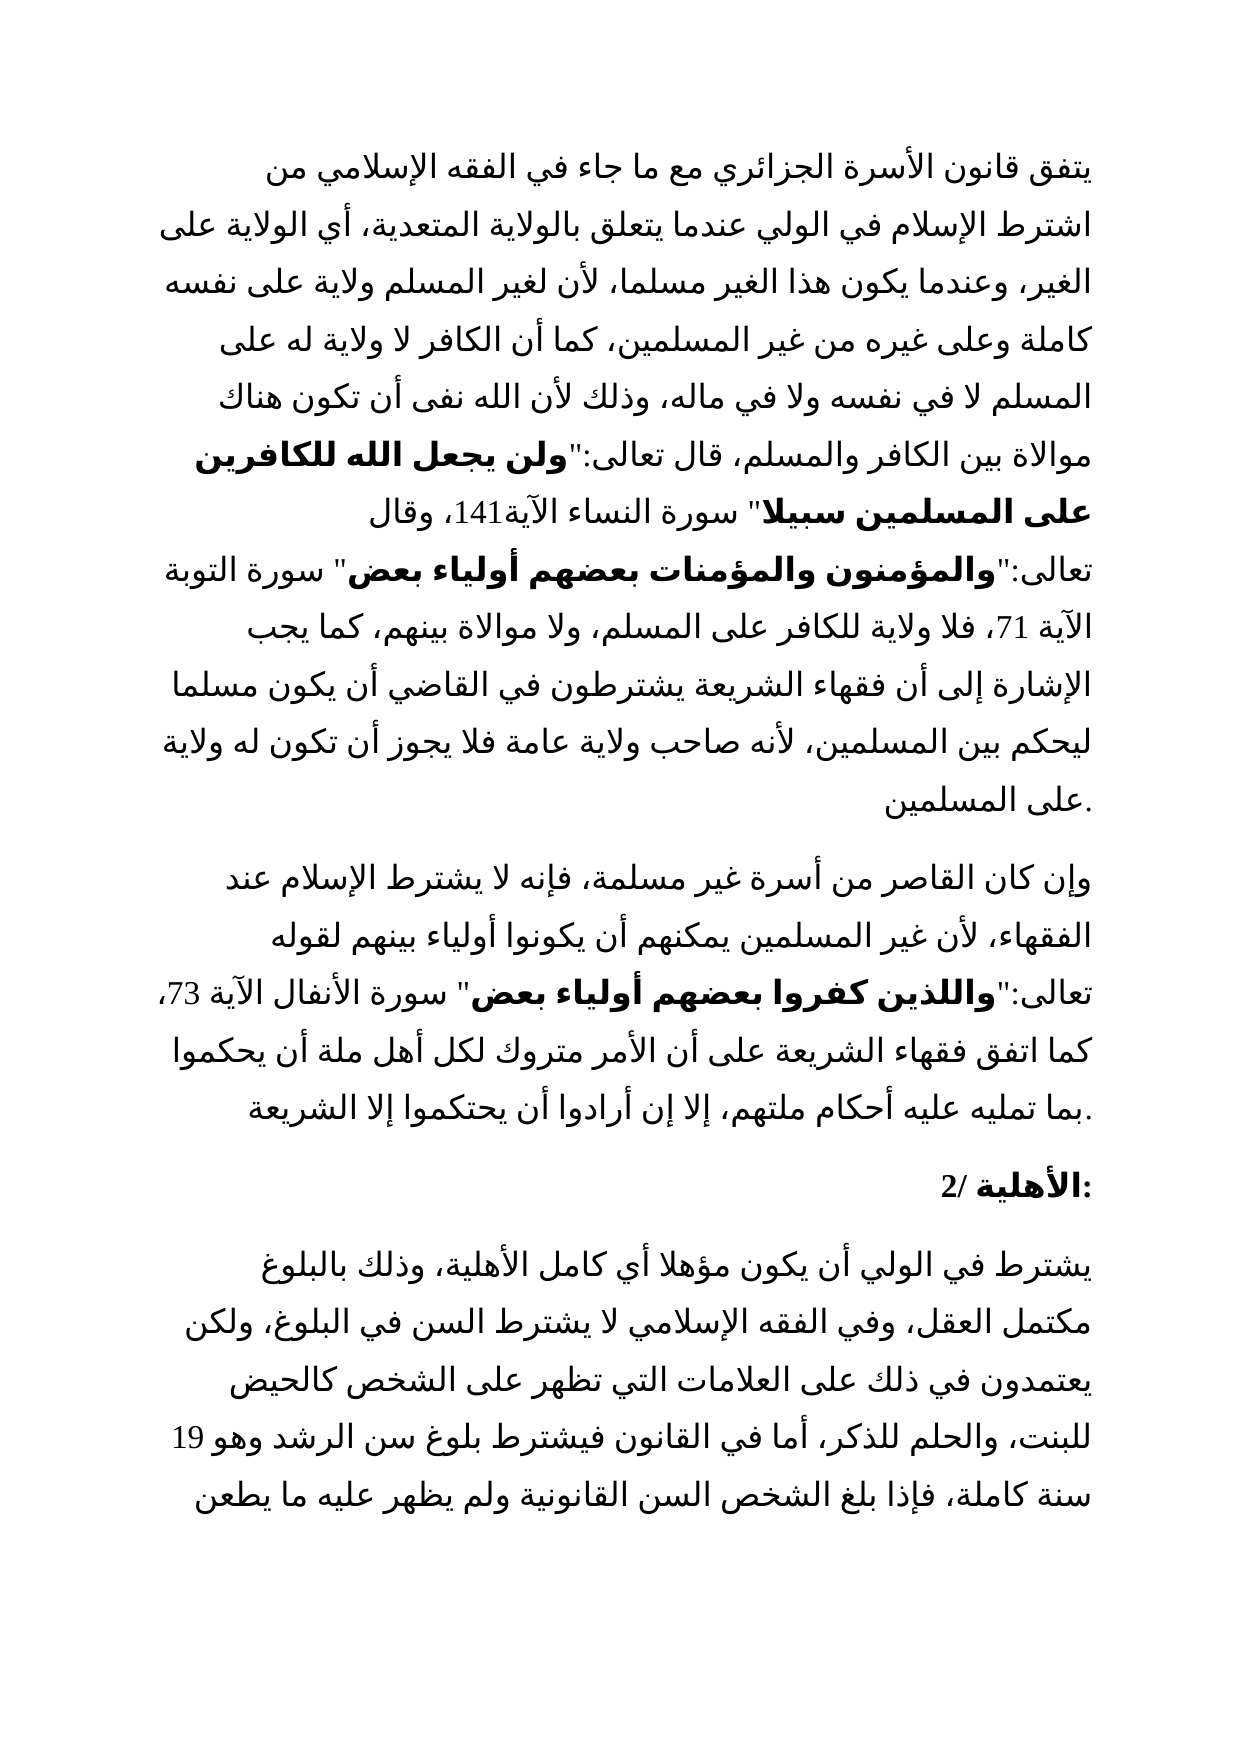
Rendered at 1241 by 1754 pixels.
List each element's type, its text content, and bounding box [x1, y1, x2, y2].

text 2/ الأهلية: [148, 1167, 1093, 1205]
text يتفق قانون الأسرة الجزائري مع ما جاء في الفقه الإسلامي من اشترط الإسلام في الولي عندما يتعلق بالولاية المتعدية، أي الولاية على الغير، وعندما يكون هذا الغير مسلما، لأن لغير المسلم ولاية على نفسه كاملة وعلى غيره من غير المسلمين، كما أن الكافر لا ولاية له على المسلم لا في نفسه ولا في ماله، وذلك لأن الله نفى أن تكون هناك موالاة بين الكافر والمسلم، قال تعالى:"ولن يجعل الله للكافرين على المسلمين سبيلا" سورة النساء الآية141، وقال تعالى:"والمؤمنون والمؤمنات بعضهم أولياء بعض" سورة التوبة الآية 71، فلا ولاية للكافر على المسلم، ولا موالاة بينهم، كما يجب الإشارة إلى أن فقهاء الشريعة يشترطون في القاضي أن يكون مسلما ليحكم بين المسلمين، لأنه صاحب ولاية عامة فلا يجوز أن تكون له ولاية على المسلمين. [148, 148, 1093, 818]
text وإن كان القاصر من أسرة غير مسلمة، فإنه لا يشترط الإسلام عند الفقهاء، لأن غير المسلمين يمكنهم أن يكونوا أولياء بينهم لقوله تعالى:"واللذين كفروا بعضهم أولياء بعض" سورة الأنفال الآية 73، كما اتفق فقهاء الشريعة على أن الأمر متروك لكل أهل ملة أن يحكموا بما تمليه عليه أحكام ملتهم، إلا إن أرادوا أن يحتكموا إلا الشريعة. [148, 858, 1093, 1127]
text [148, 1245, 1093, 1513]
